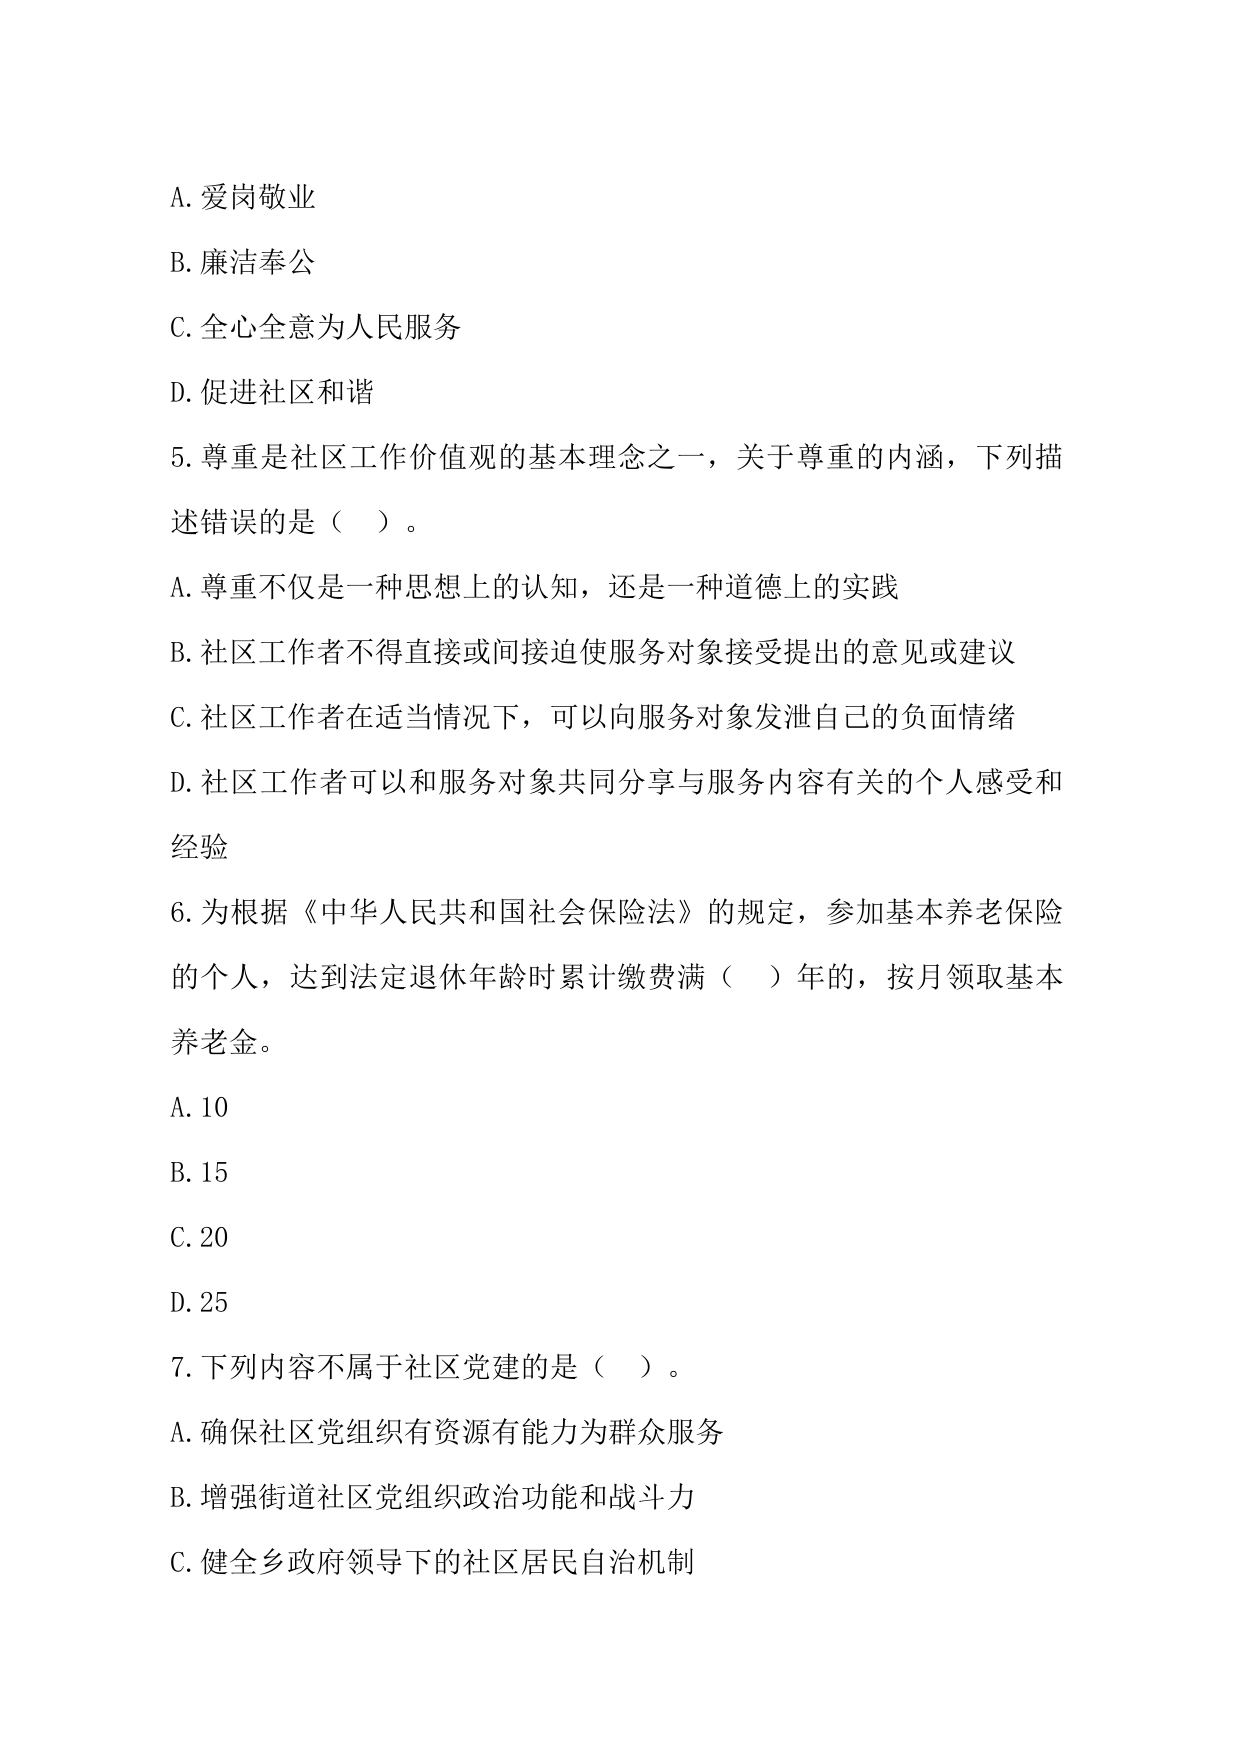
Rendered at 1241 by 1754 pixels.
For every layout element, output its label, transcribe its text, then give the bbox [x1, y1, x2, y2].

list A.尊重不仅是一种思想上的认知，还是一种道德上的实践 [170, 552, 1064, 617]
list 5.尊重是社区工作价值观的基本理念之一，关于尊重的内涵，下列描述错误的是（ ）。 [170, 422, 1064, 552]
list C.健全乡政府领导下的社区居民自治机制 [170, 1527, 1064, 1592]
list A.确保社区党组织有资源有能力为群众服务 [170, 1397, 1064, 1462]
list A.10 [170, 1072, 1064, 1137]
list B.社区工作者不得直接或间接迫使服务对象接受提出的意见或建议 [170, 617, 1064, 682]
list 6.为根据《中华人民共和国社会保险法》的规定，参加基本养老保险的个人，达到法定退休年龄时累计缴费满（ ）年的，按月领取基本养老金。 [170, 877, 1064, 1072]
list D.25 [170, 1267, 1064, 1332]
list 7.下列内容不属于社区党建的是（ ）。 [170, 1332, 1064, 1397]
list B.增强街道社区党组织政治功能和战斗力 [170, 1462, 1064, 1527]
list C.20 [170, 1202, 1064, 1267]
list A.爱岗敬业 [170, 162, 1064, 227]
list B.廉洁奉公 [170, 227, 1064, 292]
list D.促进社区和谐 [170, 357, 1064, 422]
list D.社区工作者可以和服务对象共同分享与服务内容有关的个人感受和经验 [170, 747, 1064, 877]
list B.15 [170, 1137, 1064, 1202]
list C.社区工作者在适当情况下，可以向服务对象发泄自己的负面情绪 [170, 682, 1064, 747]
list C.全心全意为人民服务 [170, 292, 1064, 357]
